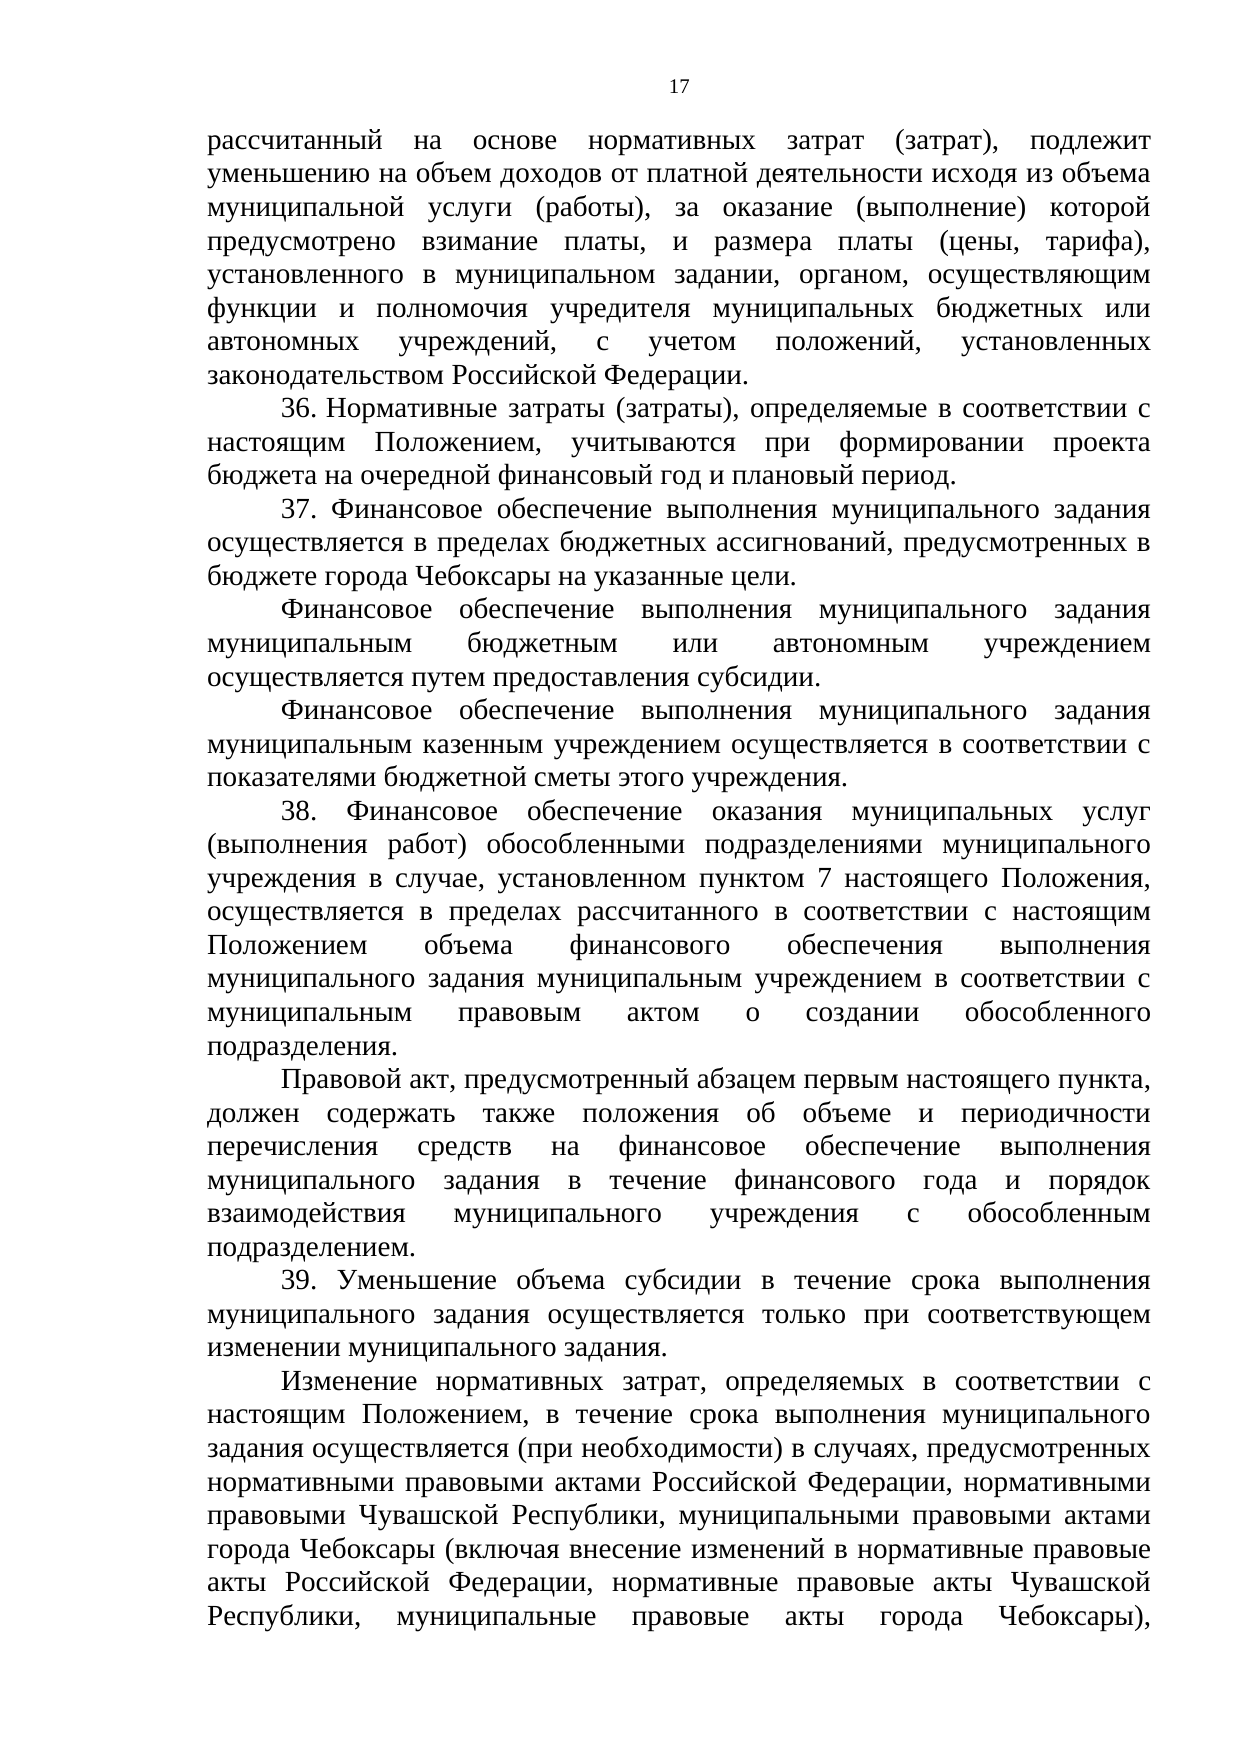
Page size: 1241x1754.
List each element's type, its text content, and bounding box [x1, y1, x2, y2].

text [207, 122, 1152, 390]
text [207, 1363, 1152, 1631]
text Финансовое обеспечение выполнения муниципального задания муниципальным бюджетным или автономным учреждением осуществляется путем предоставления субсидии. [207, 592, 1152, 692]
text Финансовое обеспечение выполнения муниципального задания муниципальным казенным учреждением осуществляется в соответствии с показателями бюджетной сметы этого учреждения. [207, 692, 1152, 793]
text Правовой акт, предусмотренный абзацем первым настоящего пункта, должен содержать также положения об объеме и периодичности перечисления средств на финансовое обеспечение выполнения муниципального задания в течение финансового года и порядок взаимодействия муниципального учреждения с обособленным подразделением. [207, 1061, 1152, 1262]
text 37. Финансовое обеспечение выполнения муниципального задания осуществляется в пределах бюджетных ассигнований, предусмотренных в бюджете города Чебоксары на указанные цели. [207, 491, 1152, 592]
text 39. Уменьшение объема субсидии в течение срока выполнения муниципального задания осуществляется только при соответствующем изменении муниципального задания. [207, 1262, 1152, 1363]
text 36. Нормативные затраты (затраты), определяемые в соответствии с настоящим Положением, учитываются при формировании проекта бюджета на очередной финансовый год и плановый период. [207, 390, 1152, 491]
text 38. Финансовое обеспечение оказания муниципальных услуг (выполнения работ) обособленными подразделениями муниципального учреждения в случае, установленном пунктом 7 настоящего Положения, осуществляется в пределах рассчитанного в соответствии с настоящим Положением объема финансового обеспечения выполнения муниципального задания муниципальным учреждением в соответствии с муниципальным правовым актом о создании обособленного подразделения. [207, 793, 1152, 1061]
